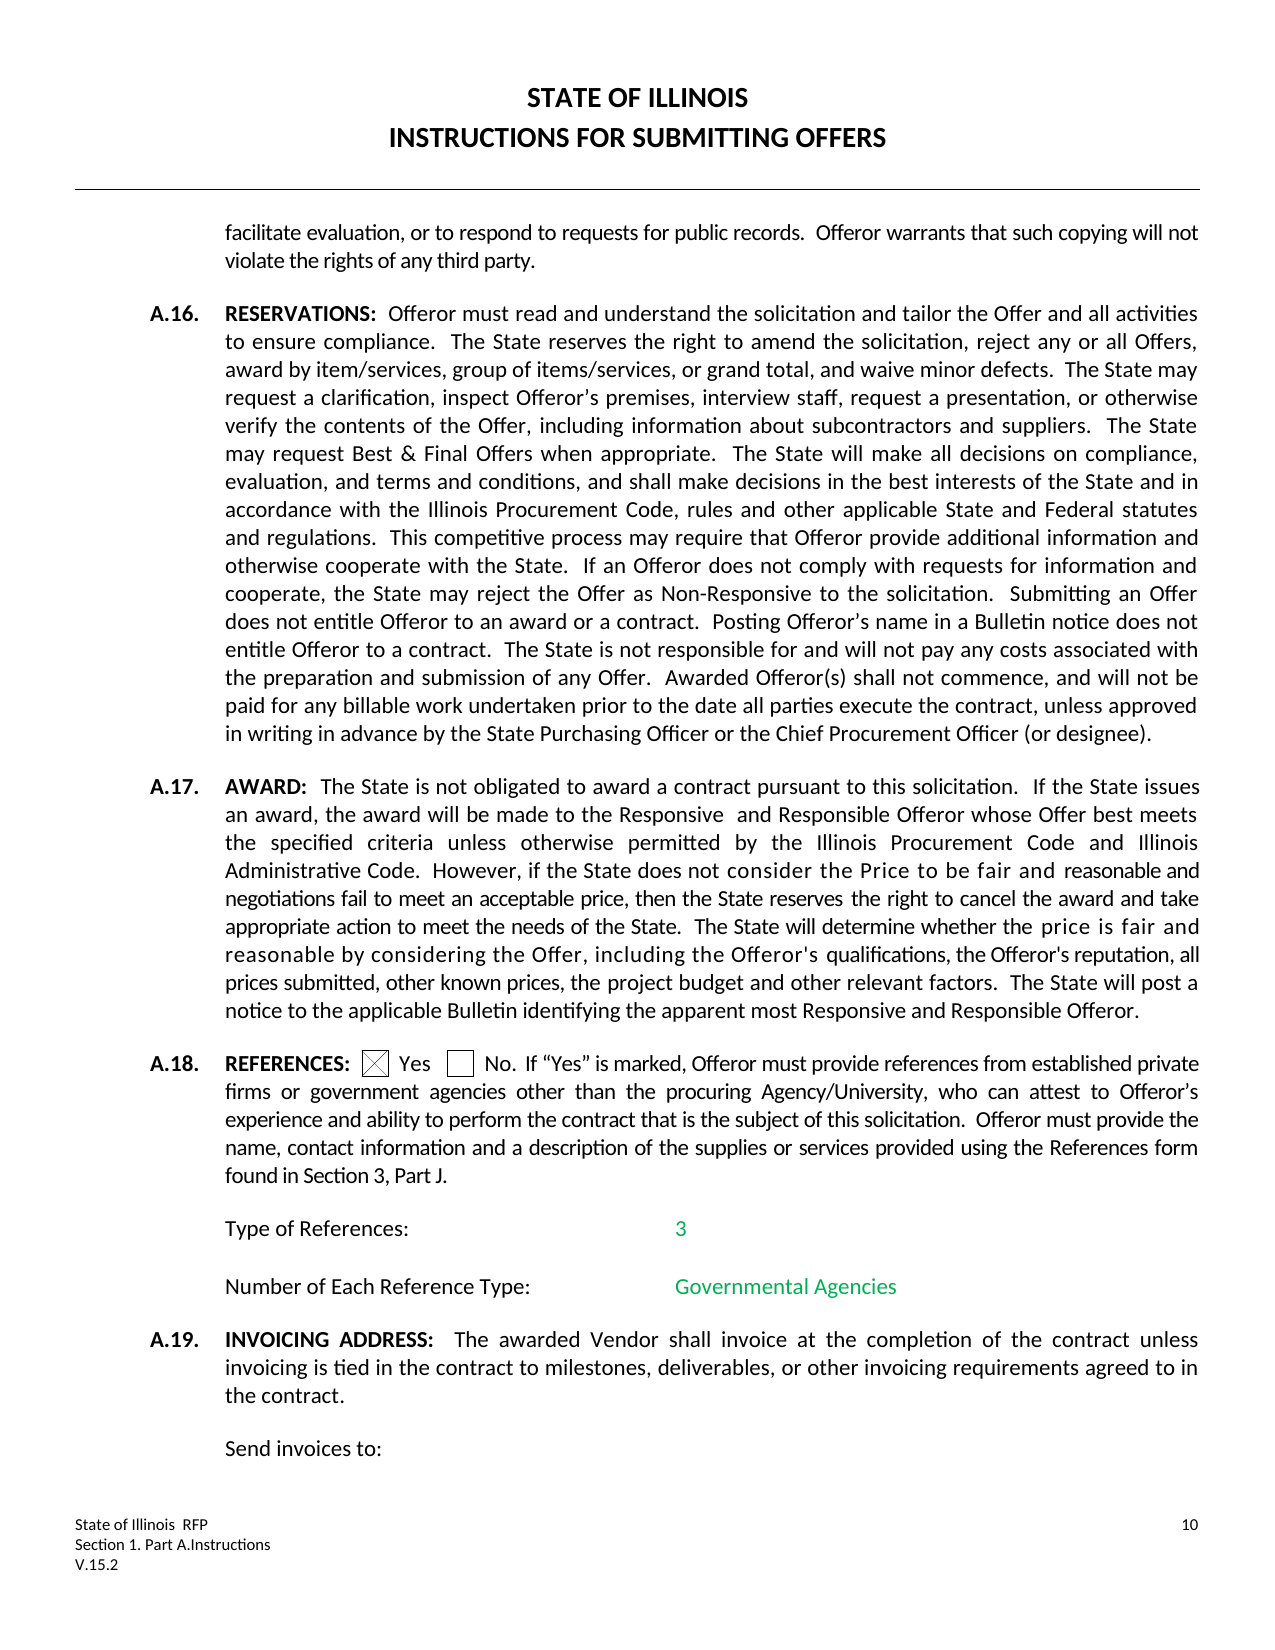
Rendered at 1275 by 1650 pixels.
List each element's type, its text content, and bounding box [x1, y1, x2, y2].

text Send invoices to: [225, 1434, 1200, 1462]
list AWARD: The State is not obligated to award a contract pursuant to this solicitation. If the State issues an award, the award will be made to the Responsive and Responsible Offeror whose Offer best meets the specified criteria unless otherwise permitted by the Illinois Procurement Code and Illinois Administrative Code. However, if the State does not consider the Price to be fair and reasonable and negotiations fail to meet an acceptable price, then the State reserves the right to cancel the award and take appropriate action to meet the needs of the State. The State will determine whether the price is fair and reasonable by considering the Offer, including the Offeror's qualifications, the Offeror's reputation, all prices submitted, other known prices, the project budget and other relevant factors. The State will post a notice to the applicable Bulletin identifying the apparent most Responsive and Responsible Offeror. [150, 772, 1200, 1024]
list REFERENCES: Yes No. If “Yes” is marked, Offeror must provide references from established private firms or government agencies other than the procuring Agency/University, who can attest to Offeror’s experience and ability to perform the contract that is the subject of this solicitation. Offeror must provide the name, contact information and a description of the supplies or services provided using the References form found in Section 3, Part J. [150, 1049, 1200, 1189]
list INVOICING ADDRESS: The awarded Vendor shall invoice at the completion of the contract unless invoicing is tied in the contract to milestones, deliverables, or other invoicing requirements agreed to in the contract. [150, 1325, 1200, 1409]
list RESERVATIONS: Offeror must read and understand the solicitation and tailor the Offer and all activities to ensure compliance. The State reserves the right to amend the solicitation, reject any or all Offers, award by item/services, group of items/services, or grand total, and waive minor defects. The State may request a clarification, inspect Offeror’s premises, interview staff, request a presentation, or otherwise verify the contents of the Offer, including information about subcontractors and suppliers. The State may request Best & Final Offers when appropriate. The State will make all decisions on compliance, evaluation, and terms and conditions, and shall make decisions in the best interests of the State and in accordance with the Illinois Procurement Code, rules and other applicable State and Federal statutes and regulations. This competitive process may require that Offeror provide additional information and otherwise cooperate with the State. If an Offeror does not comply with requests for information and cooperate, the State may reject the Offer as Non-Responsive to the solicitation. Submitting an Offer does not entitle Offeror to an award or a contract. Posting Offeror’s name in a Bulletin notice does not entitle Offeror to a contract. The State is not responsible for and will not pay any costs associated with the preparation and submission of any Offer. Awarded Offeror(s) shall not commence, and will not be paid for any billable work undertaken prior to the date all parties execute the contract, unless approved in writing in advance by the State Purchasing Officer or the Chief Procurement Officer (or designee). [150, 299, 1200, 747]
list Number of Each Reference Type: Governmental Agencies [225, 1272, 1200, 1300]
text Type of References: 3 [225, 1214, 1200, 1243]
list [225, 218, 1200, 274]
